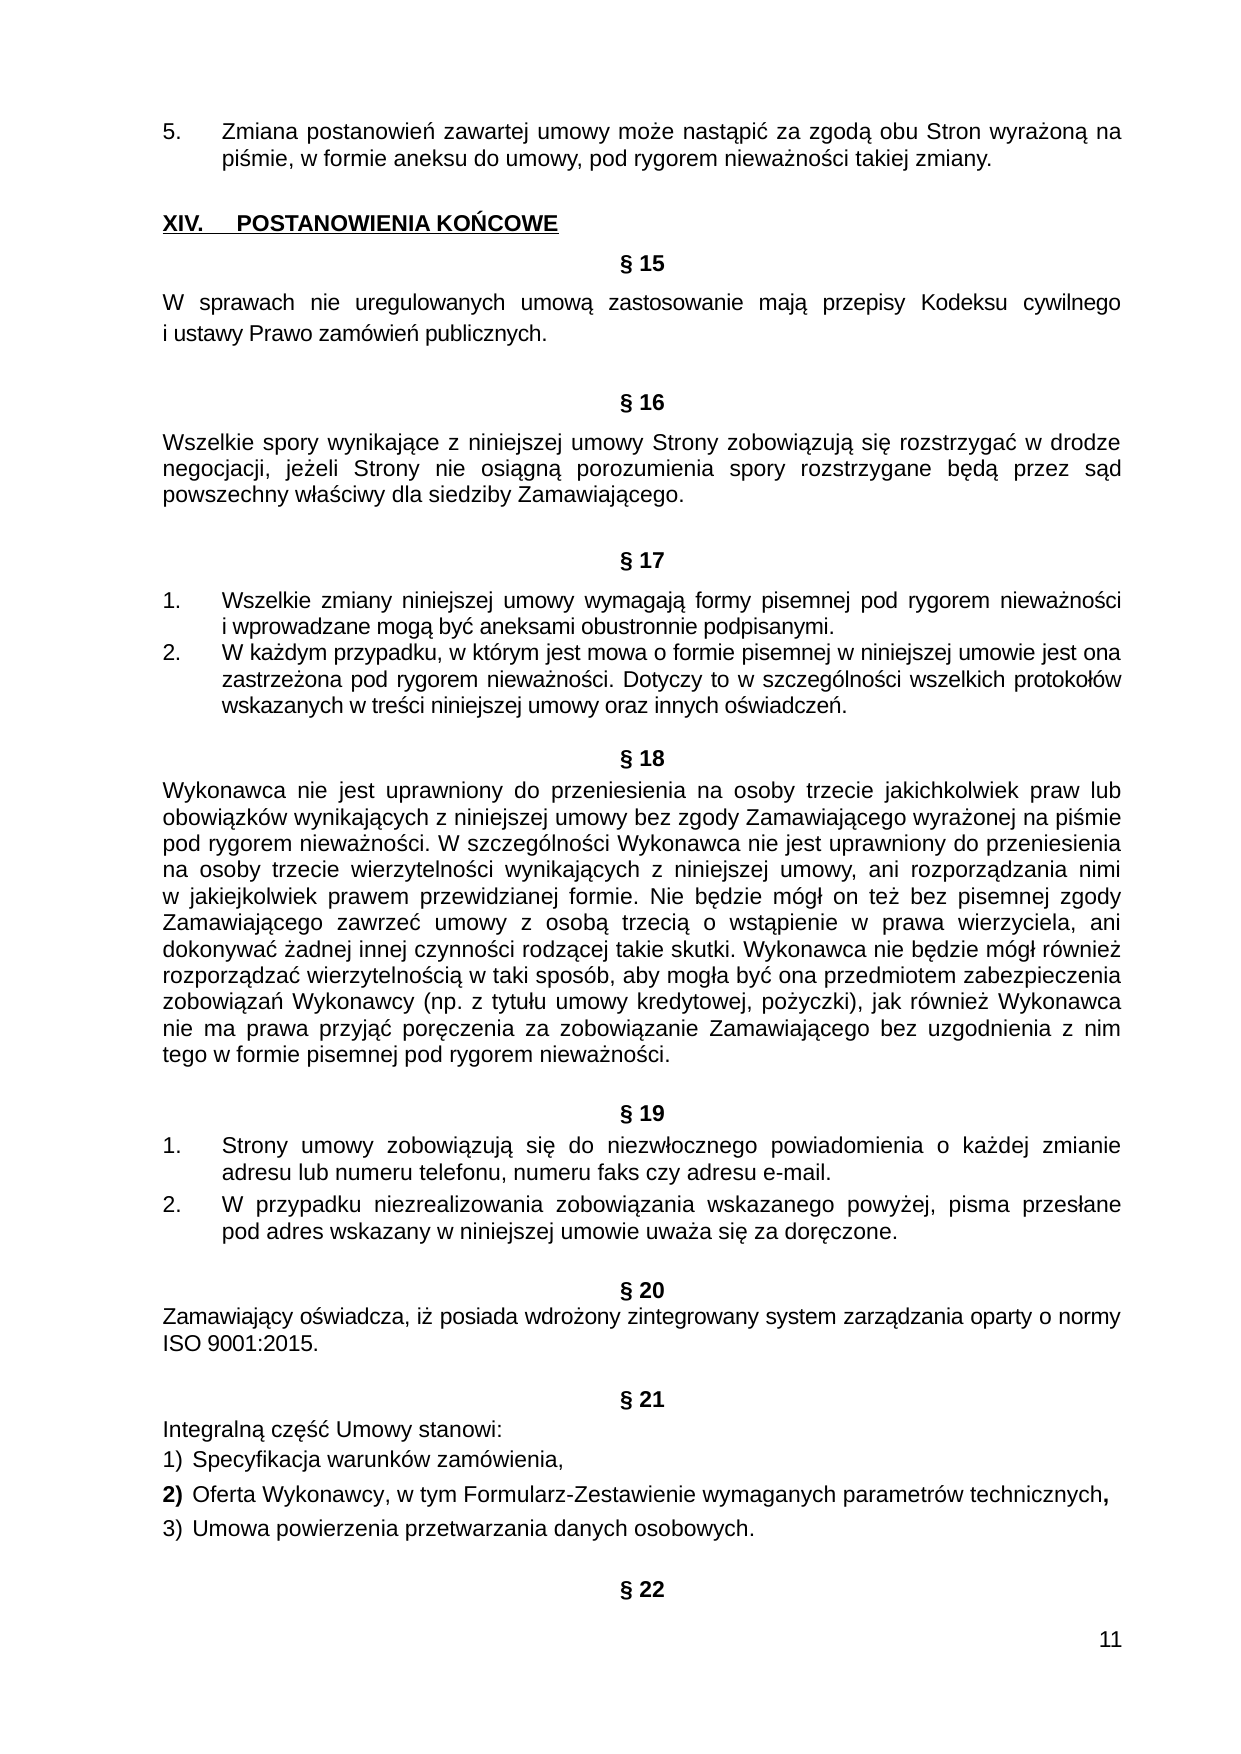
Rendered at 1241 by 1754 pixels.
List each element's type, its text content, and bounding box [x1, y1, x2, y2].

list Umowa powierzenia przetwarzania danych osobowych. [162, 1515, 1122, 1542]
list W każdym przypadku, w którym jest mowa o formie pisemnej w niniejszej umowie jest ona zastrzeżona pod rygorem nieważności. Dotyczy to w szczególności wszelkich protokołów wskazanych w treści niniejszej umowy oraz innych oświadczeń. [162, 639, 1122, 718]
list Oferta Wykonawcy, w tym Formularz-Zestawienie wymaganych parametrów technicznych, [162, 1481, 1122, 1507]
text § 16 [162, 389, 1122, 416]
list Zmiana postanowień zawartej umowy może nastąpić za zgodą obu Stron wyrażoną na piśmie, w formie aneksu do umowy, pod rygorem nieważności takiej zmiany. [162, 118, 1122, 171]
text 2. W przypadku niezrealizowania zobowiązania wskazanego powyżej, pisma przesłane pod adres wskazany w niniejszej umowie uważa się za doręczone. [162, 1191, 1122, 1244]
text § 15 [162, 250, 1122, 276]
text § 21 [162, 1386, 1122, 1412]
list Wszelkie zmiany niniejszej umowy wymagają formy pisemnej pod rygorem nieważności i wprowadzane mogą być aneksami obustronnie podpisanymi. [162, 587, 1122, 639]
text § 17 [162, 547, 1122, 573]
text W sprawach nie uregulowanych umową zastosowanie mają przepisy Kodeksu cywilnego i ustawy Prawo zamówień publicznych. [162, 289, 1122, 346]
text Wykonawca nie jest uprawniony do przeniesienia na osoby trzecie jakichkolwiek praw lub obowiązków wynikających z niniejszej umowy bez zgody Zamawiającego wyrażonej na piśmie pod rygorem nieważności. W szczególności Wykonawca nie jest uprawniony do przeniesienia na osoby trzecie wierzytelności wynikających z niniejszej umowy, ani rozporządzania nimi w jakiejkolwiek prawem przewidzianej formie. Nie będzie mógł on też bez pisemnej zgody Zamawiającego zawrzeć umowy z osobą trzecią o wstąpienie w prawa wierzyciela, ani dokonywać żadnej innej czynności rodzącej takie skutki. Wykonawca nie będzie mógł również rozporządzać wierzytelnością w taki sposób, aby mogła być ona przedmiotem zabezpieczenia zobowiązań Wykonawcy (np. z tytułu umowy kredytowej, pożyczki), jak również Wykonawca nie ma prawa przyjąć poręczenia za zobowiązanie Zamawiającego bez uzgodnienia z nim tego w formie pisemnej pod rygorem nieważności. [162, 777, 1122, 1067]
text § 18 [162, 745, 1122, 771]
text § 19 [162, 1100, 1122, 1126]
text Wszelkie spory wynikające z niniejszej umowy Strony zobowiązują się rozstrzygać w drodze negocjacji, jeżeli Strony nie osiągną porozumienia spory rozstrzygane będą przez sąd powszechny właściwy dla siedziby Zamawiającego. [162, 429, 1122, 508]
text Integralną część Umowy stanowi: [162, 1416, 1122, 1443]
text XIV. POSTANOWIENIA KOŃCOWE [162, 210, 1122, 237]
text Zamawiający oświadcza, iż posiada wdrożony zintegrowany system zarządzania oparty o normy ISO 9001:2015. [162, 1303, 1122, 1356]
text § 20 [162, 1277, 1122, 1303]
text § 22 [162, 1576, 1122, 1602]
list Specyfikacja warunków zamówienia, [162, 1446, 1122, 1473]
text 1. Strony umowy zobowiązują się do niezwłocznego powiadomienia o każdej zmianie adresu lub numeru telefonu, numeru faks czy adresu e-mail. [162, 1132, 1122, 1185]
